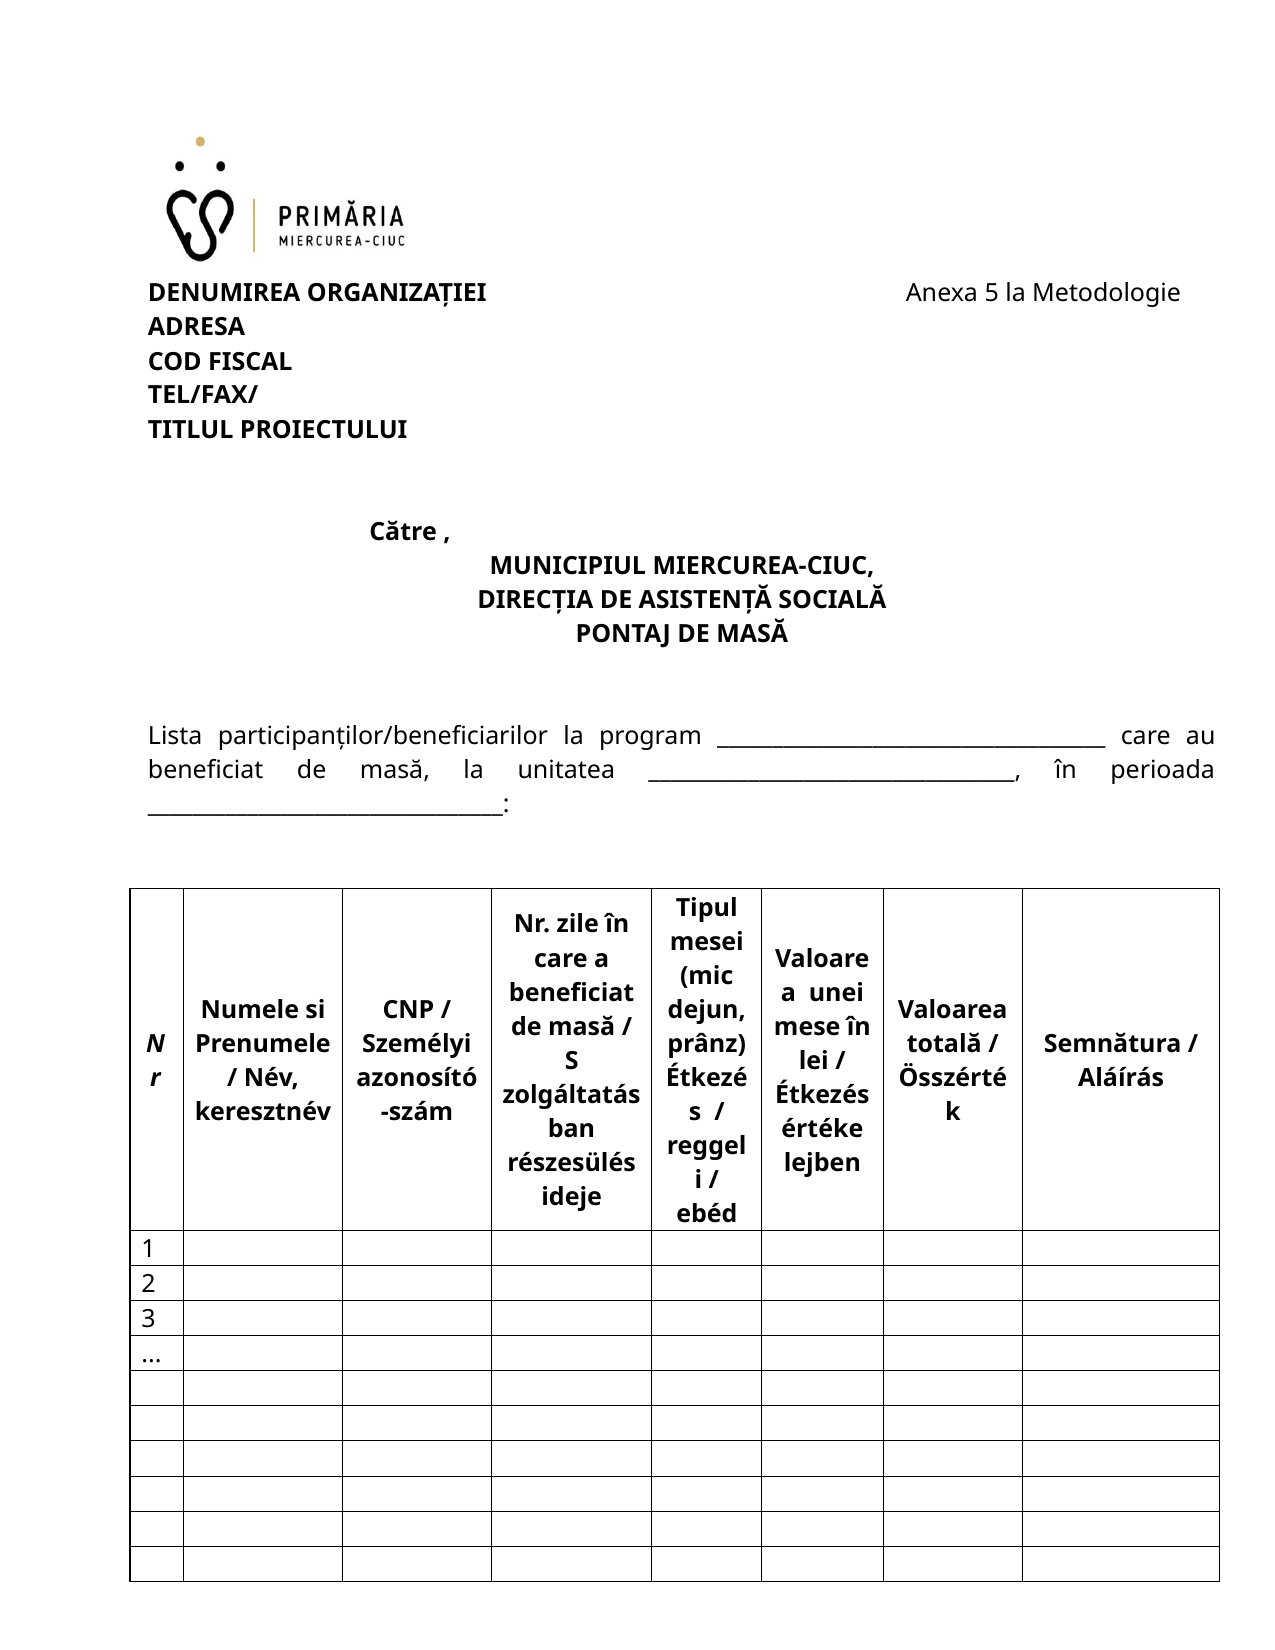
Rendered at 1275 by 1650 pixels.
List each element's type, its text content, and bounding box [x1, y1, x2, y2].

table_cell [1023, 1547, 1219, 1581]
table_cell [131, 1547, 183, 1581]
table_cell [343, 1441, 491, 1476]
table_cell [652, 1266, 761, 1300]
table_cell [492, 1441, 651, 1476]
table_cell [343, 1336, 491, 1370]
list TITLUL PROIECTULUI [148, 411, 1216, 445]
table_cell [884, 1266, 1022, 1300]
table_cell 1 [131, 1231, 183, 1265]
table_cell [762, 1512, 883, 1546]
table_cell 3 [131, 1301, 183, 1335]
table_cell [1023, 1371, 1219, 1405]
table_cell [1023, 1406, 1219, 1440]
table_cell [1023, 1301, 1219, 1335]
table_header Valoarea unei mese în lei / Étkezés értéke lejben [762, 889, 883, 1230]
table_cell [762, 1266, 883, 1300]
table_cell [762, 1477, 883, 1511]
table_cell [652, 1406, 761, 1440]
table_cell [1023, 1512, 1219, 1546]
table_cell [343, 1266, 491, 1300]
table_cell [652, 1371, 761, 1405]
table_cell [762, 1406, 883, 1440]
table_cell [131, 1477, 183, 1511]
table_cell [1023, 1231, 1219, 1265]
table_cell [184, 1477, 342, 1511]
table_cell [184, 1441, 342, 1476]
table_cell [492, 1301, 651, 1335]
table_cell [652, 1477, 761, 1511]
table_cell [884, 1406, 1022, 1440]
picture [147, 103, 1106, 275]
table_cell [762, 1336, 883, 1370]
table_cell [184, 1336, 342, 1370]
table_cell [884, 1301, 1022, 1335]
table_cell [343, 1512, 491, 1546]
table_cell [1023, 1441, 1219, 1476]
table_cell [1023, 1477, 1219, 1511]
table_header Numele si Prenumele / Név, keresztnév [184, 889, 342, 1230]
text Lista participanţilor/beneficiarilor la program ___________________________________ care au beneficiat de masă, la unitatea _________________________________, în perioada ________________________________: [148, 718, 1216, 820]
table_cell [131, 1406, 183, 1440]
table_cell [652, 1301, 761, 1335]
table_cell [343, 1547, 491, 1581]
table_cell [884, 1477, 1022, 1511]
table_cell [1023, 1336, 1219, 1370]
table_cell [492, 1231, 651, 1265]
table_header Semnătura / Aláírás [1023, 889, 1219, 1230]
table_cell [652, 1547, 761, 1581]
table_cell [884, 1547, 1022, 1581]
table_cell [343, 1406, 491, 1440]
table_cell [131, 1512, 183, 1546]
table_cell [492, 1547, 651, 1581]
text DIRECȚIA DE ASISTENŢĂ SOCIALĂ [148, 582, 1216, 616]
table_cell [762, 1301, 883, 1335]
list ADRESA [148, 309, 1216, 343]
table_cell [184, 1266, 342, 1300]
table_cell [884, 1231, 1022, 1265]
table_cell [343, 1371, 491, 1405]
table_cell [343, 1301, 491, 1335]
table_cell [762, 1547, 883, 1581]
table_cell [343, 1231, 491, 1265]
table_cell 2 [131, 1266, 183, 1300]
table_cell [652, 1336, 761, 1370]
table_cell [131, 1441, 183, 1476]
table_cell [762, 1441, 883, 1476]
table_cell [492, 1512, 651, 1546]
table_cell [184, 1547, 342, 1581]
table_cell [184, 1231, 342, 1265]
table_cell [343, 1477, 491, 1511]
list TEL/FAX/ [148, 377, 1216, 411]
list MUNICIPIUL MIERCUREA-CIUC, [148, 547, 1216, 582]
table_header Nr. zile în care a beneficiat de masă / Szolgáltatásban részesülés ideje [492, 889, 651, 1230]
table_cell [652, 1441, 761, 1476]
table_cell [652, 1231, 761, 1265]
table_cell [184, 1406, 342, 1440]
table_header Tipul mesei (mic dejun, prânz) Étkezés / reggeli / ebéd [652, 889, 761, 1230]
table_cell [884, 1441, 1022, 1476]
table_cell [492, 1266, 651, 1300]
table_header CNP / Személyi azonosító-szám [343, 889, 491, 1230]
table_header Valoarea totală / Összérték [884, 889, 1022, 1230]
table_cell [652, 1512, 761, 1546]
table_cell ... [131, 1336, 183, 1370]
table_cell [492, 1406, 651, 1440]
table_cell [492, 1336, 651, 1370]
table_cell [884, 1371, 1022, 1405]
table_cell [762, 1231, 883, 1265]
table_cell [184, 1371, 342, 1405]
table_cell [184, 1301, 342, 1335]
table_cell [492, 1477, 651, 1511]
table_cell [884, 1512, 1022, 1546]
table_cell [131, 1371, 183, 1405]
table_cell [884, 1336, 1022, 1370]
text PONTAJ DE MASĂ [148, 616, 1216, 650]
table_cell [492, 1371, 651, 1405]
table_header Nr [131, 889, 183, 1230]
list COD FISCAL [148, 343, 1216, 377]
table_cell [184, 1512, 342, 1546]
table_cell [762, 1371, 883, 1405]
list Către , [148, 513, 1216, 547]
table_cell [1023, 1266, 1219, 1300]
